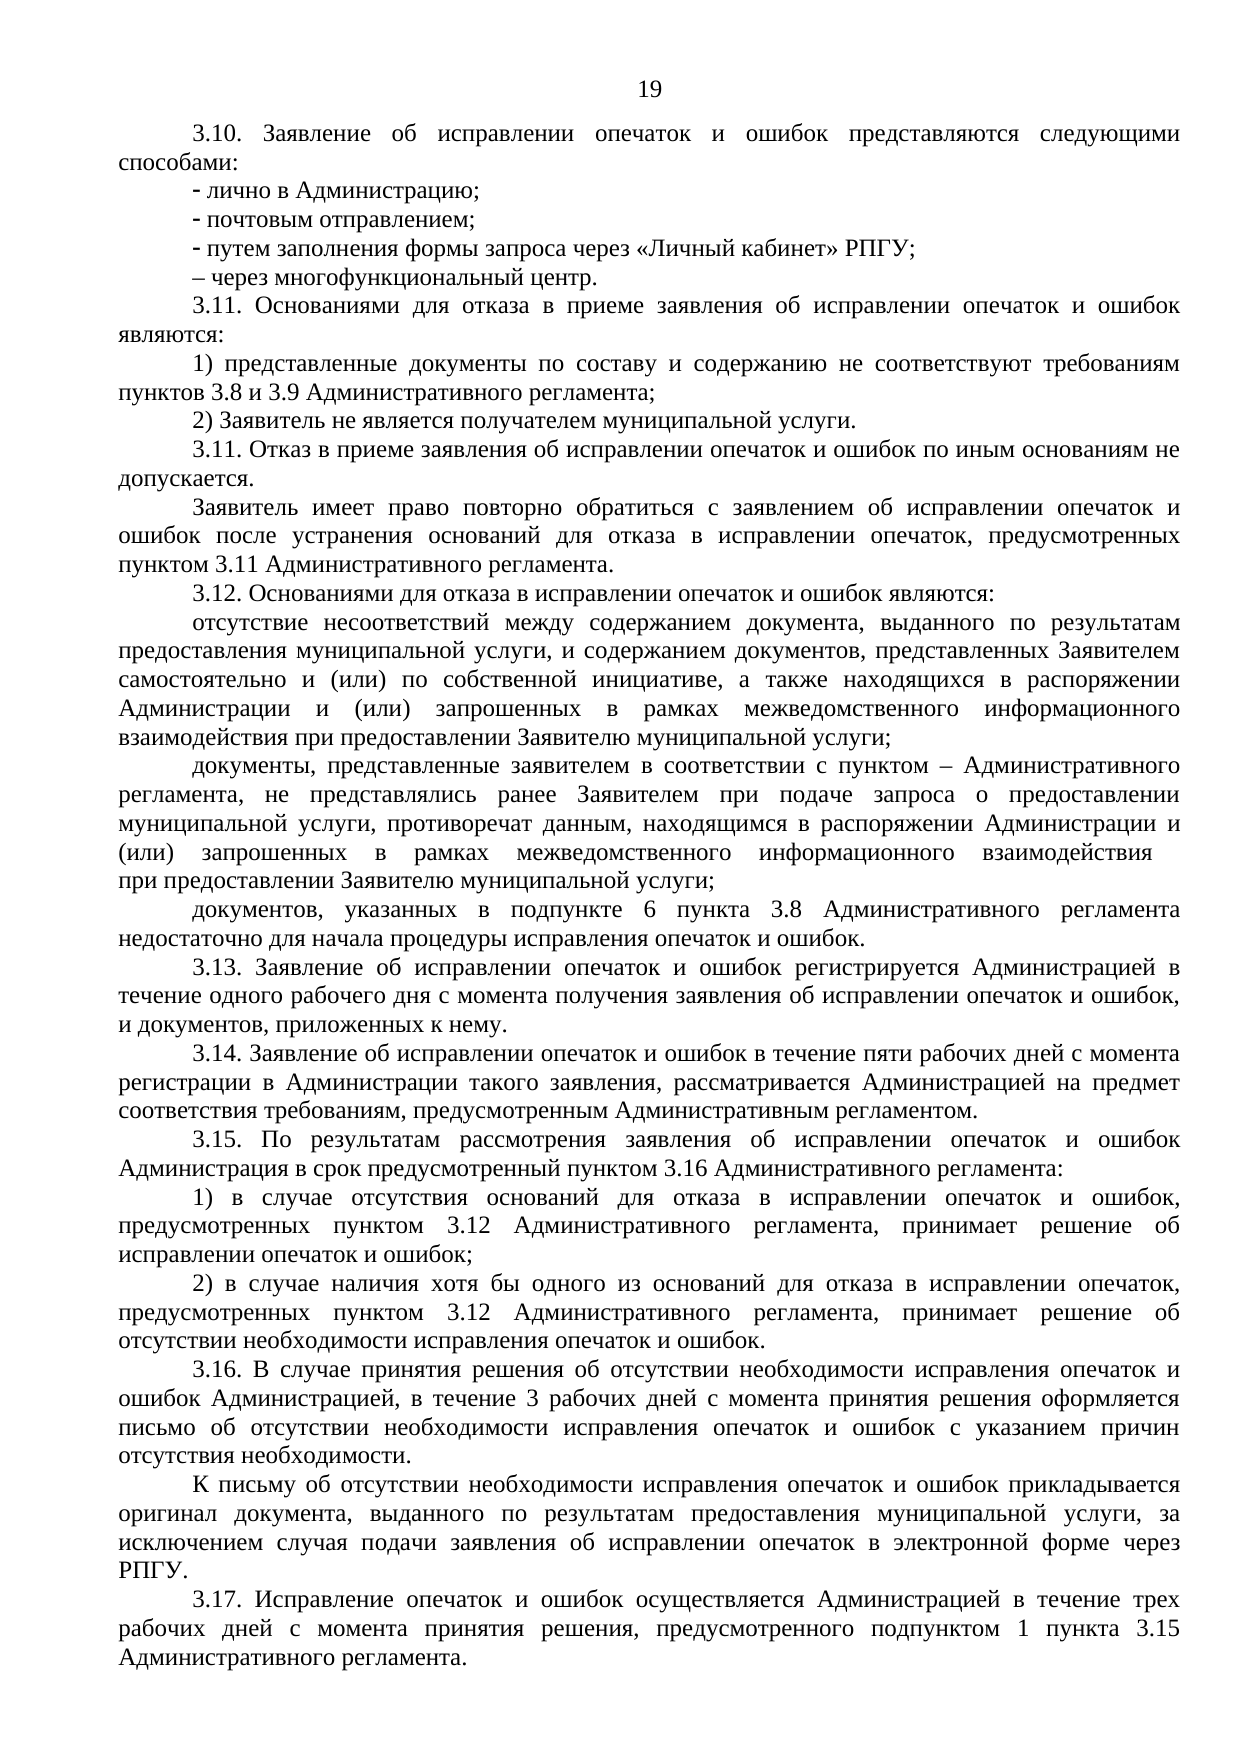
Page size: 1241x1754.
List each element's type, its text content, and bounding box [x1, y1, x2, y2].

text документы, представленные заявителем в соответствии с пунктом – Административного регламента, не представлялись ранее Заявителем при подаче запроса о предоставлении муниципальной услуги, противоречат данным, находящимся в распоряжении Администрации и (или) запрошенных в рамках межведомственного информационного взаимодействия при предоставлении Заявителю муниципальной услуги; [118, 751, 1181, 894]
text 3.11. Основаниями для отказа в приеме заявления об исправлении опечаток и ошибок являются: [118, 291, 1181, 348]
text 3.12. Основаниями для отказа в исправлении опечаток и ошибок являются: [118, 578, 1181, 607]
text почтовым отправлением; [118, 204, 1181, 233]
text 3.11. Отказ в приеме заявления об исправлении опечаток и ошибок по иным основаниям не допускается. [118, 434, 1181, 492]
text К письму об отсутствии необходимости исправления опечаток и ошибок прикладывается оригинал документа, выданного по результатам предоставления муниципальной услуги, за исключением случая подачи заявления об исправлении опечаток в электронной форме через РПГУ. [118, 1469, 1181, 1584]
text 2) в случае наличия хотя бы одного из оснований для отказа в исправлении опечаток, предусмотренных пунктом 3.12 Административного регламента, принимает решение об отсутствии необходимости исправления опечаток и ошибок. [118, 1268, 1181, 1354]
text 3.10. Заявление об исправлении опечаток и ошибок представляются следующими способами: [118, 118, 1181, 176]
text отсутствие несоответствий между содержанием документа, выданного по результатам предоставления муниципальной услуги, и содержанием документов, представленных Заявителем самостоятельно и (или) по собственной инициативе, а также находящихся в распоряжении Администрации и (или) запрошенных в рамках межведомственного информационного взаимодействия при предоставлении Заявителю муниципальной услуги; [118, 607, 1181, 751]
text лично в Администрацию; [118, 176, 1181, 204]
text Заявитель имеет право повторно обратиться с заявлением об исправлении опечаток и ошибок после устранения оснований для отказа в исправлении опечаток, предусмотренных пунктом 3.11 Административного регламента. [118, 492, 1181, 578]
text 2) Заявитель не является получателем муниципальной услуги. [118, 406, 1181, 434]
text 3.16. В случае принятия решения об отсутствии необходимости исправления опечаток и ошибок Администрацией, в течение 3 рабочих дней с момента принятия решения оформляется письмо об отсутствии необходимости исправления опечаток и ошибок с указанием причин отсутствия необходимости. [118, 1354, 1181, 1469]
text путем заполнения формы запроса через «Личный кабинет» РПГУ; [118, 233, 1181, 262]
text 3.15. По результатам рассмотрения заявления об исправлении опечаток и ошибок Администрация в срок предусмотренный пунктом 3.16 Административного регламента: [118, 1124, 1181, 1182]
text 3.13. Заявление об исправлении опечаток и ошибок регистрируется Администрацией в течение одного рабочего дня с момента получения заявления об исправлении опечаток и ошибок, и документов, приложенных к нему. [118, 952, 1181, 1038]
text 1) представленные документы по составу и содержанию не соответствуют требованиям пунктов 3.8 и 3.9 Административного регламента; [118, 348, 1181, 406]
text документов, указанных в подпункте 6 пункта 3.8 Административного регламента недостаточно для начала процедуры исправления опечаток и ошибок. [118, 894, 1181, 952]
text 3.17. Исправление опечаток и ошибок осуществляется Администрацией в течение трех рабочих дней с момента принятия решения, предусмотренного подпунктом 1 пункта 3.15 Административного регламента. [118, 1584, 1181, 1671]
text 1) в случае отсутствия оснований для отказа в исправлении опечаток и ошибок, предусмотренных пунктом 3.12 Административного регламента, принимает решение об исправлении опечаток и ошибок; [118, 1182, 1181, 1268]
text – через многофункциональный центр. [118, 262, 1181, 291]
text 3.14. Заявление об исправлении опечаток и ошибок в течение пяти рабочих дней с момента регистрации в Администрации такого заявления, рассматривается Администрацией на предмет соответствия требованиям, предусмотренным Административным регламентом. [118, 1038, 1181, 1124]
